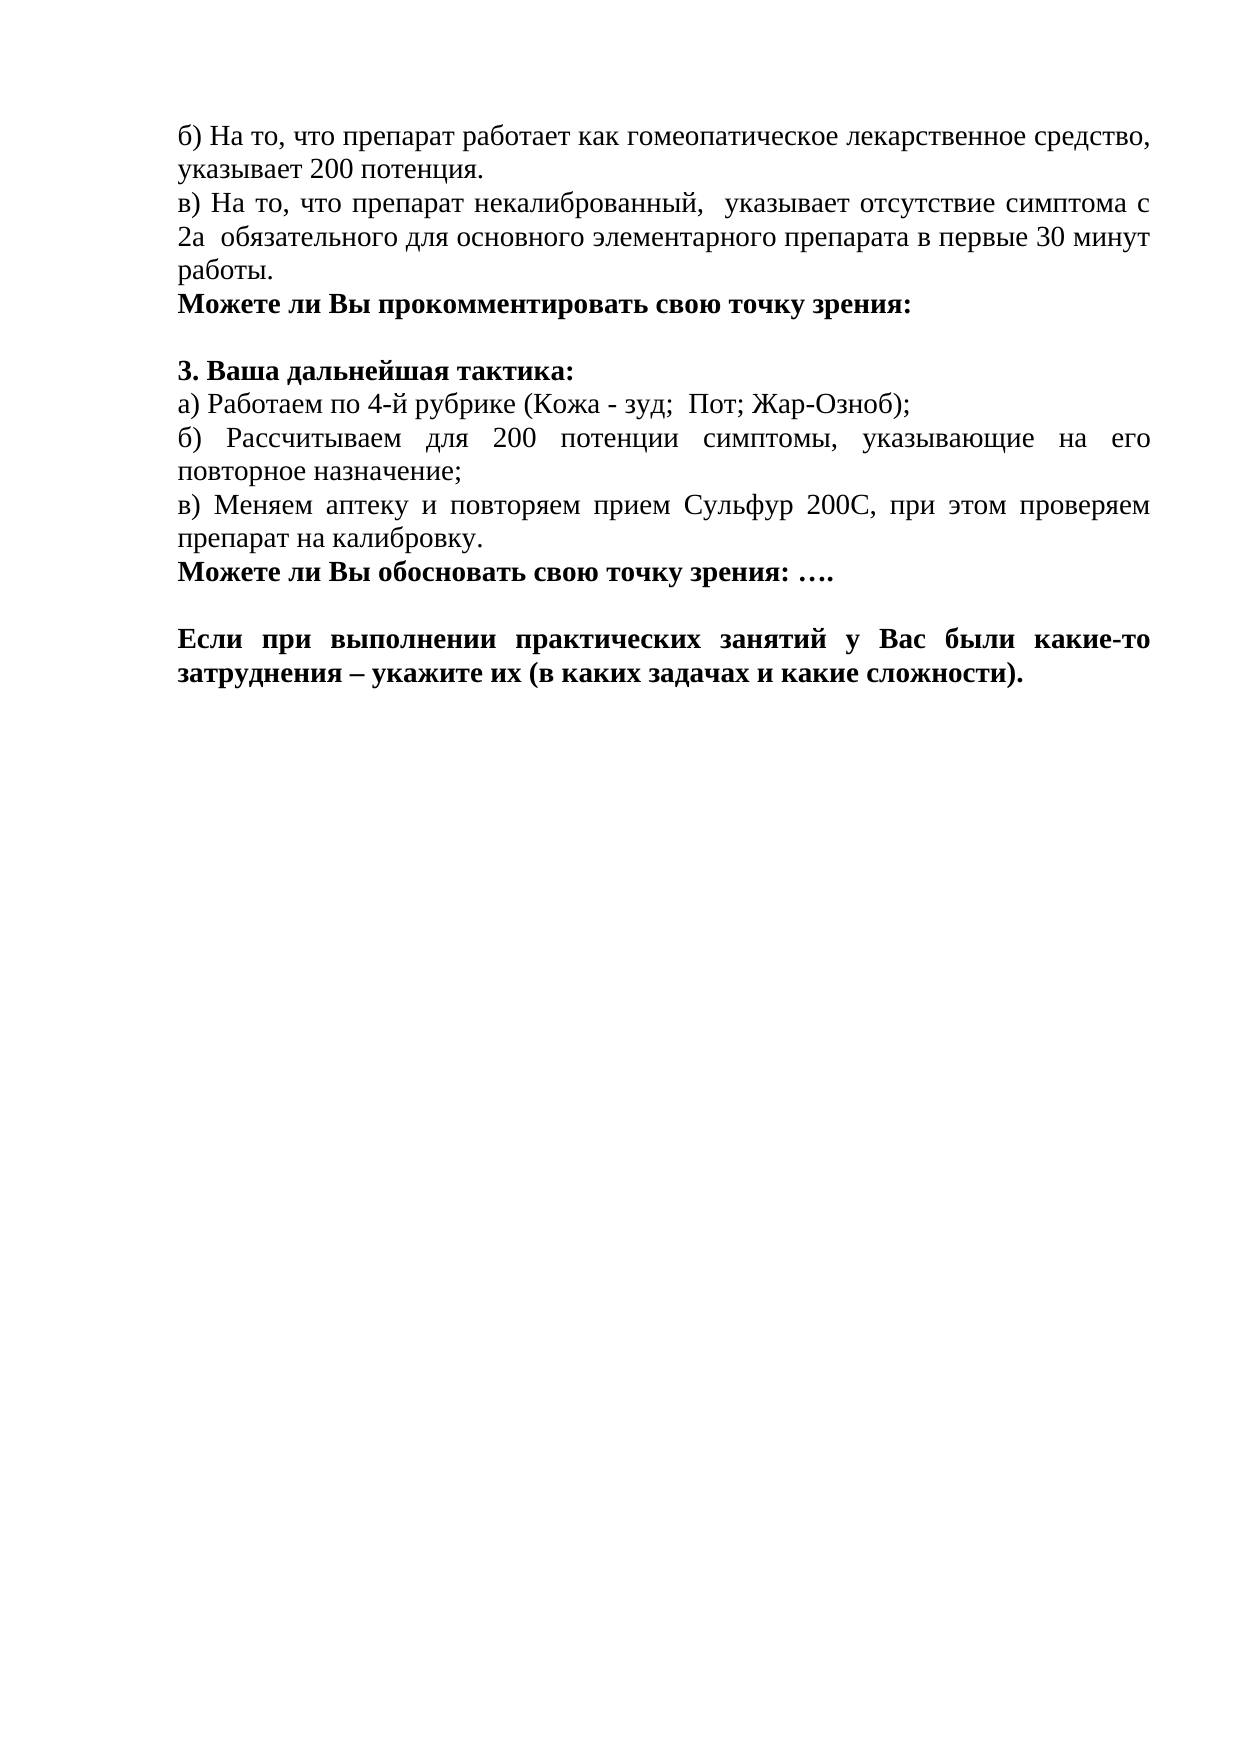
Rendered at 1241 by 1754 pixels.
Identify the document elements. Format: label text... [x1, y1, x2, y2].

text Можете ли Вы прокомментировать свою точку зрения: [177, 286, 1152, 319]
text а) Работаем по 4-й рубрике (Кожа - зуд; Пот; Жар-Озноб); [177, 386, 1152, 420]
text Можете ли Вы обосновать свою точку зрения: …. [177, 554, 1152, 588]
text 3. Ваша дальнейшая тактика: [177, 353, 1152, 386]
text б) На то, что препарат работает как гомеопатическое лекарственное средство, указывает 200 потенция. [177, 118, 1152, 185]
text в) На то, что препарат некалиброванный, указывает отсутствие симптома с 2а обязательного для основного элементарного препарата в первые 30 минут работы. [177, 185, 1152, 286]
text Если при выполнении практических занятий у Вас были какие-то затруднения – укажите их (в каких задачах и какие сложности). [177, 621, 1152, 688]
text б) Рассчитываем для 200 потенции симптомы, указывающие на его повторное назначение; [177, 420, 1152, 487]
text в) Меняем аптеку и повторяем прием Сульфур 200С, при этом проверяем препарат на калибровку. [177, 487, 1152, 554]
